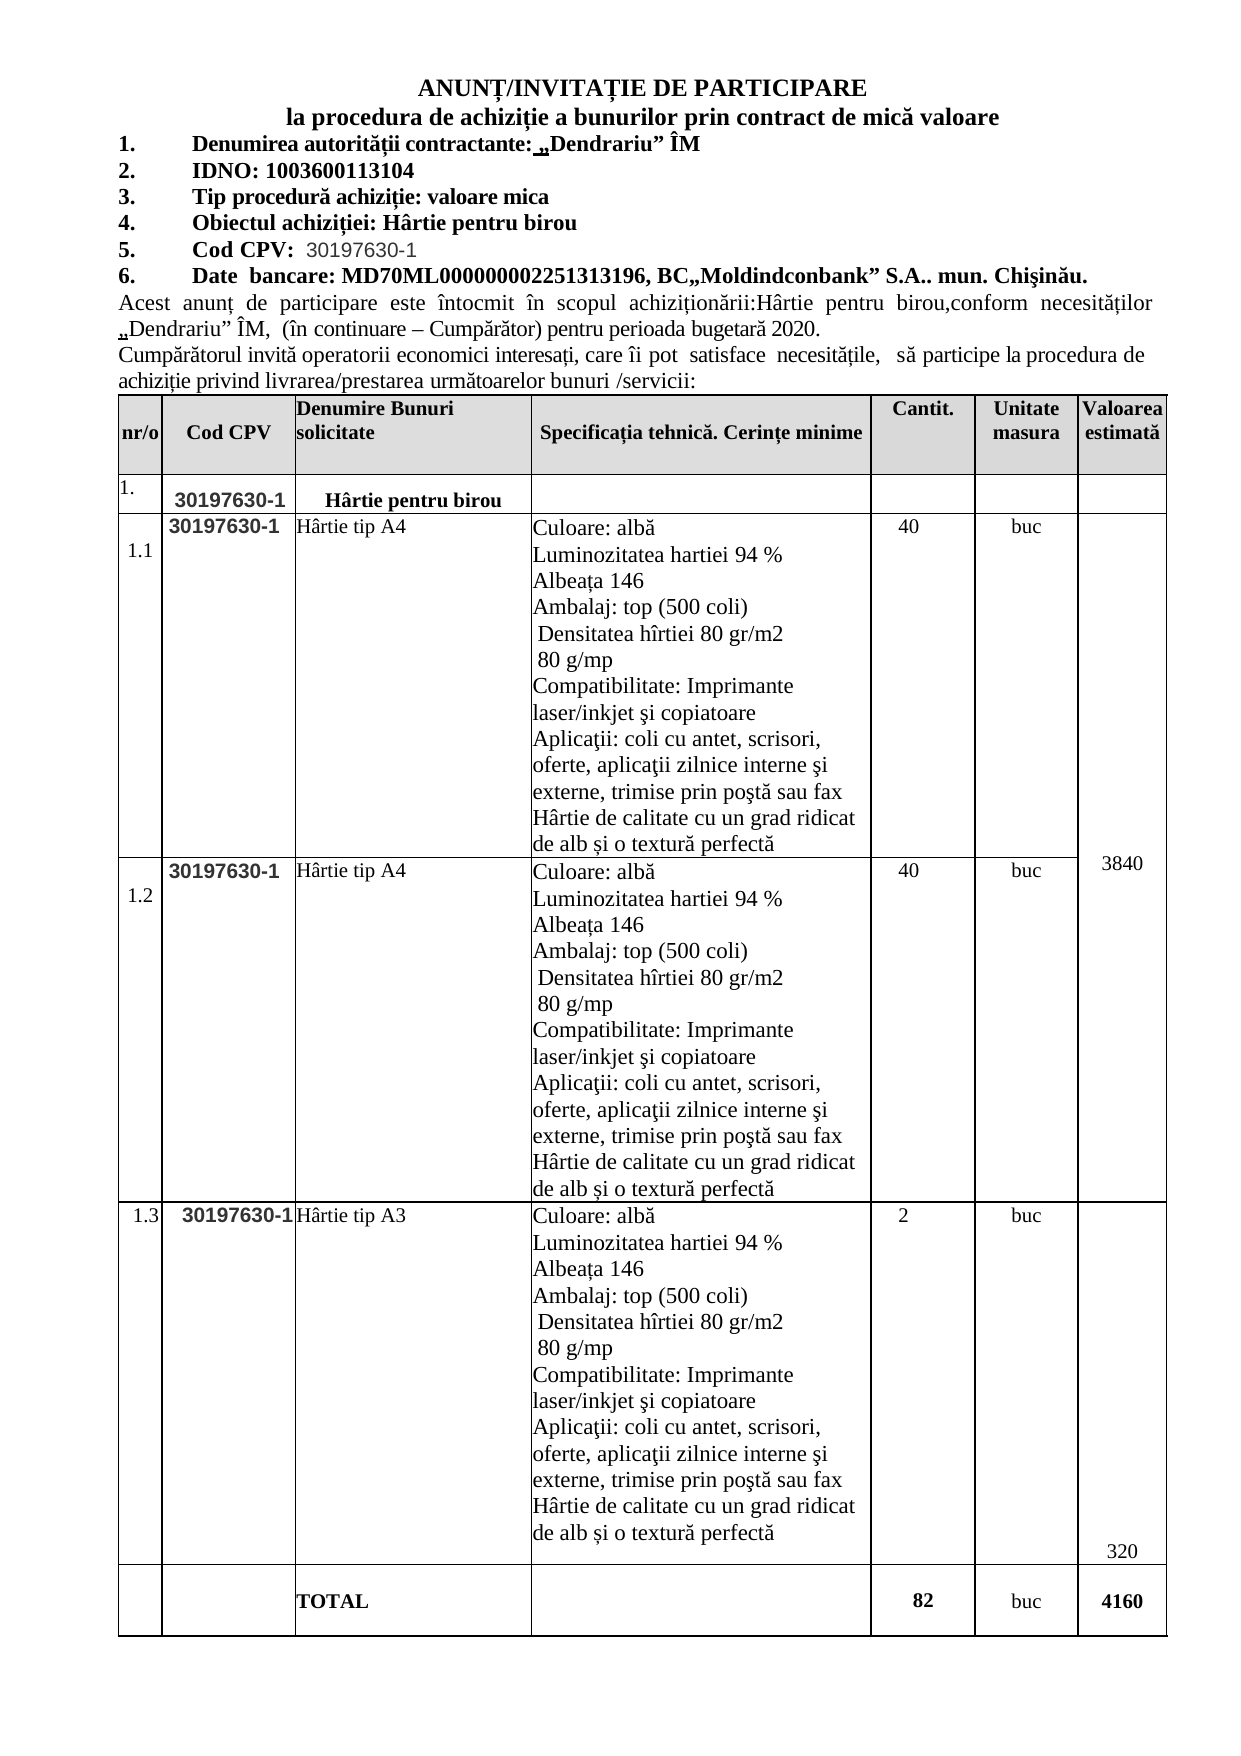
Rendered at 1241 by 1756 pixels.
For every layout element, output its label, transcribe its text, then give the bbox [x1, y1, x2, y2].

subtitle ANUNȚ/INVITAȚIE DE PARTICIPARE [118, 73, 1167, 102]
table_cell Culoare: albă Luminozitatea hartiei 94 % Albeața 146 Ambalaj: top (500 coli) Densitatea hîrtiei 80 gr/m2 80 g/mp Compatibilitate: Imprimante laser/inkjet şi copiatoare Aplicaţii: coli cu antet, scrisori, oferte, aplicaţii zilnice interne şi externe, trimise prin poştă sau fax Hârtie de calitate cu un grad ridicat de alb și o textură perfectă [532, 858, 870, 1201]
table_cell [119, 475, 161, 513]
table_cell 1.1 [119, 514, 161, 857]
table_cell 30197630-1 [163, 514, 295, 857]
table_cell 1.2 [119, 858, 161, 1201]
table_cell TOTAL [296, 1565, 531, 1635]
table_header Cantit. [872, 396, 974, 474]
text la procedura de achiziție a bunurilor prin contract de mică valoare [118, 102, 1167, 130]
table_cell 4160 [1079, 1565, 1166, 1635]
table_cell 30197630-1 [163, 1203, 295, 1563]
table_cell Hârtie tip A3 [296, 1203, 531, 1563]
table_cell Hârtie pentru birou [296, 475, 531, 513]
subtitle Date bancare: MD70ML000000002251313196, BC„Moldindconbank” S.A.. mun. Chişinău. [118, 262, 1167, 288]
table_cell [532, 475, 870, 513]
table_cell [872, 475, 974, 513]
subtitle Denumirea autorității contractante: „Dendrariu” ÎM [118, 130, 1167, 157]
table_cell buc [976, 1203, 1077, 1563]
subtitle IDNO: 1003600113104 [118, 157, 1167, 183]
table_header Unitate masura [976, 396, 1077, 474]
table_cell 1.3 [119, 1203, 161, 1563]
table_cell [976, 475, 1077, 513]
table_header Denumire Bunuri solicitate [296, 396, 531, 474]
table_cell [119, 1565, 161, 1635]
table_cell 30197630-1 [163, 475, 295, 513]
table_cell 320 [1079, 1203, 1166, 1563]
table_header Cod CPV [163, 396, 295, 474]
subtitle Cod CPV: 30197630-1 [118, 236, 1167, 262]
table_cell buc [976, 1565, 1077, 1635]
table_cell 82 [872, 1565, 974, 1635]
table_cell 3840 [1079, 514, 1166, 1201]
subtitle Obiectul achiziției: Hârtie pentru birou [118, 209, 1167, 236]
table_cell buc [976, 514, 1077, 857]
table_cell Hârtie tip A4 [296, 514, 531, 857]
text Cumpărătorul invită operatorii economici interesați, care îi pot satisface necesitățile, să participe la procedura de achiziție privind livrarea/prestarea următoarelor bunuri /servicii: [118, 341, 1167, 394]
table_header nr/o [119, 396, 161, 474]
table_cell 30197630-1 [163, 858, 295, 1201]
table_cell [163, 1565, 295, 1635]
table_header Valoarea estimată [1079, 396, 1166, 474]
table_cell 40 [872, 858, 974, 1201]
table_cell Culoare: albă Luminozitatea hartiei 94 % Albeața 146 Ambalaj: top (500 coli) Densitatea hîrtiei 80 gr/m2 80 g/mp Compatibilitate: Imprimante laser/inkjet şi copiatoare Aplicaţii: coli cu antet, scrisori, oferte, aplicaţii zilnice interne şi externe, trimise prin poştă sau fax Hârtie de calitate cu un grad ridicat de alb și o textură perfectă [532, 1203, 870, 1563]
table_cell [1079, 475, 1166, 513]
table_cell [532, 1565, 870, 1635]
subtitle Tip procedură achiziție: valoare mica [118, 183, 1167, 209]
table_cell 40 [872, 514, 974, 857]
text Acest anunț de participare este întocmit în scopul achiziționării:Hârtie pentru birou,conform necesităților „Dendrariu” ÎM, (în continuare – Cumpărător) pentru perioada bugetară 2020. [118, 288, 1154, 341]
table_cell buc [976, 858, 1077, 1201]
table_cell Culoare: albă Luminozitatea hartiei 94 % Albeața 146 Ambalaj: top (500 coli) Densitatea hîrtiei 80 gr/m2 80 g/mp Compatibilitate: Imprimante laser/inkjet şi copiatoare Aplicaţii: coli cu antet, scrisori, oferte, aplicaţii zilnice interne şi externe, trimise prin poştă sau fax Hârtie de calitate cu un grad ridicat de alb și o textură perfectă [532, 514, 870, 857]
table_header Specificația tehnică. Cerințe minime [532, 396, 870, 474]
table_cell 2 [872, 1203, 974, 1563]
table_cell Hârtie tip A4 [296, 858, 531, 1201]
